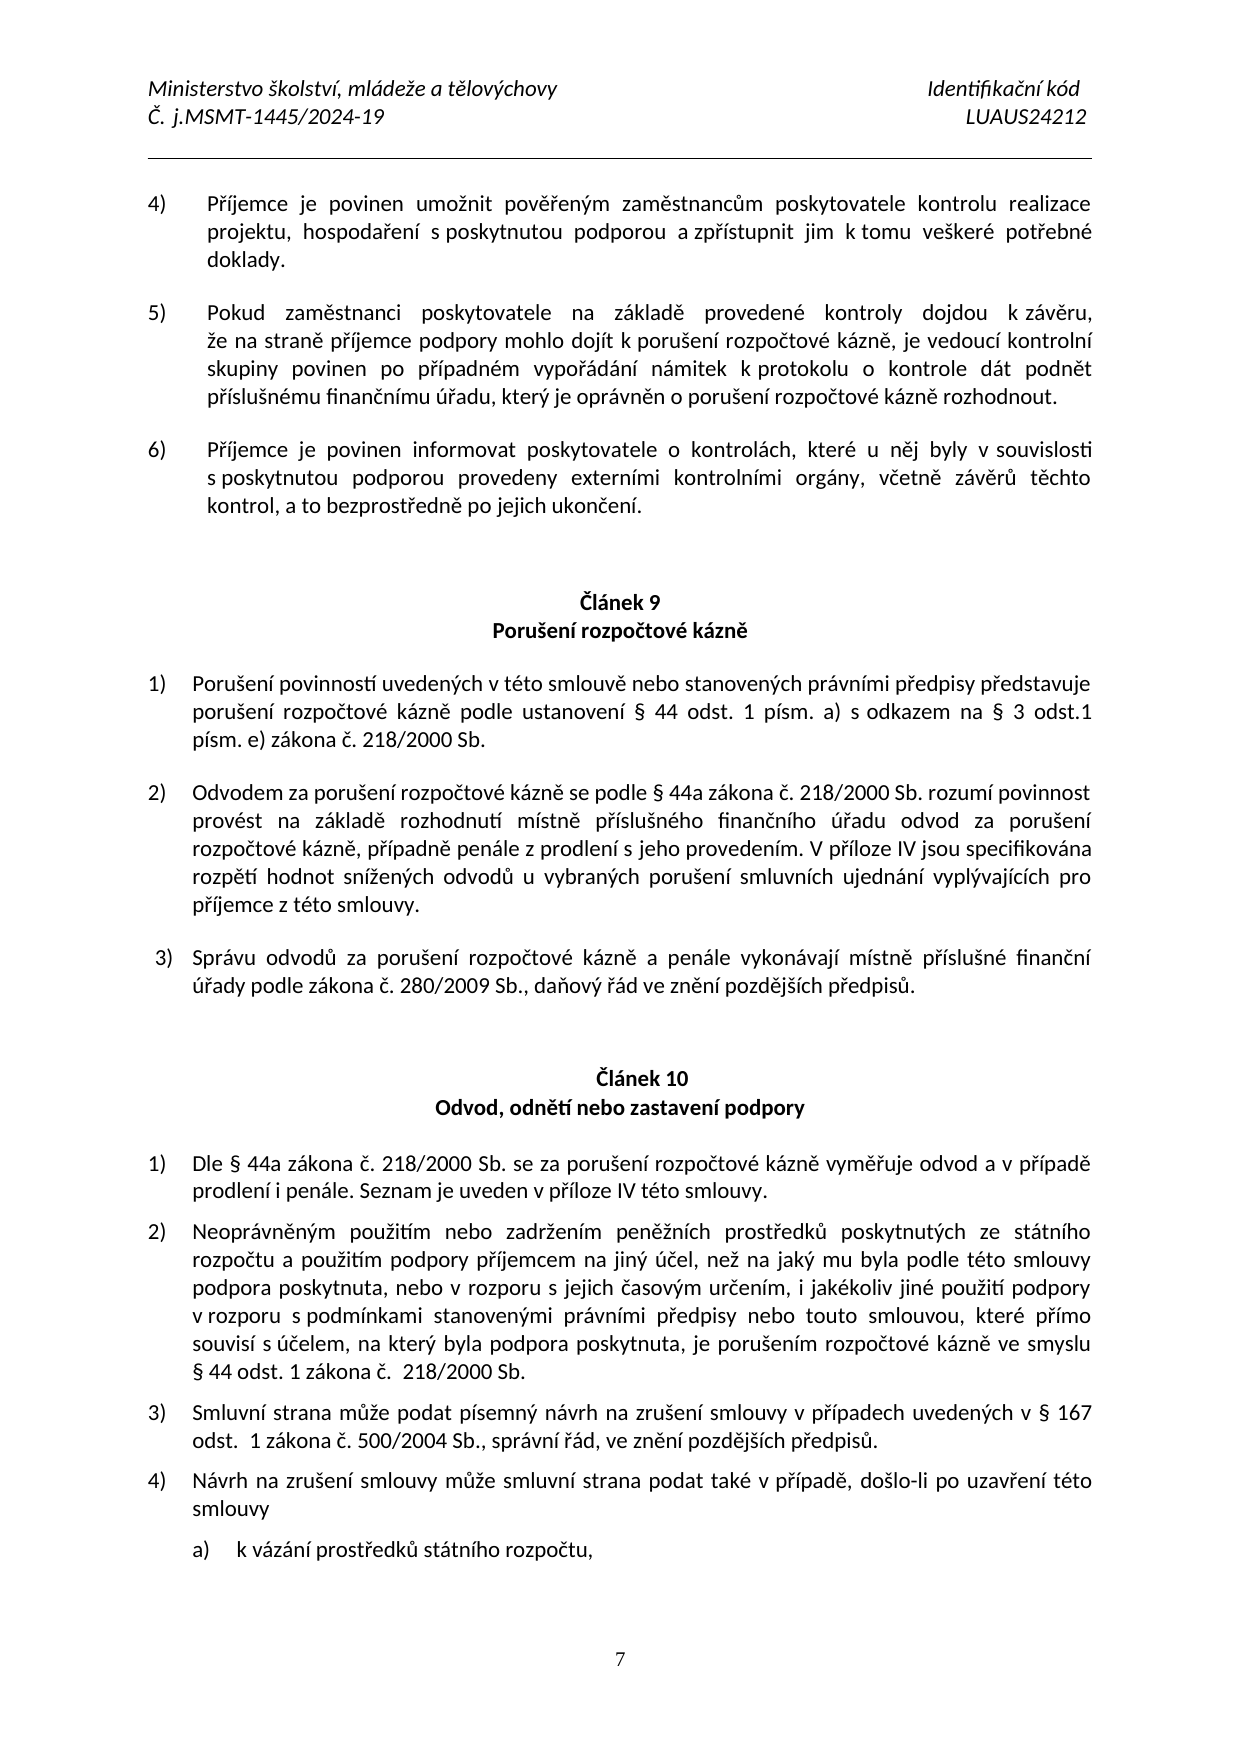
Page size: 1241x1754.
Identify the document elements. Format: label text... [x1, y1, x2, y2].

text Článek 10 [192, 1064, 1092, 1093]
list Příjemce je povinen informovat poskytovatele o kontrolách, které u něj byly v souvislosti s poskytnutou podporou provedeny externími kontrolními orgány, včetně závěrů těchto kontrol, a to bezprostředně po jejich ukončení. [148, 435, 1092, 519]
list Dle § 44a zákona č. 218/2000 Sb. se za porušení rozpočtové kázně vyměřuje odvod a v případě prodlení i penále. Seznam je uveden v příloze IV této smlouvy. [148, 1149, 1092, 1205]
text Článek 9 [148, 588, 1092, 616]
text a) k vázání prostředků státního rozpočtu, [192, 1535, 1092, 1563]
list Návrh na zrušení smlouvy může smluvní strana podat také v případě, došlo-li po uzavření této smlouvy [148, 1466, 1092, 1522]
list Správu odvodů za porušení rozpočtové kázně a penále vykonávají místně příslušné finanční úřady podle zákona č. 280/2009 Sb., daňový řád ve znění pozdějších předpisů. [154, 943, 1092, 999]
list Porušení povinností uvedených v této smlouvě nebo stanovených právními předpisy představuje porušení rozpočtové kázně podle ustanovení § 44 odst. 1 písm. a) s odkazem na § 3 odst.1 písm. e) zákona č. 218/2000 Sb. [148, 669, 1092, 753]
list Odvodem za porušení rozpočtové kázně se podle § 44a zákona č. 218/2000 Sb. rozumí povinnost provést na základě rozhodnutí místně příslušného finančního úřadu odvod za porušení rozpočtové kázně, případně penále z prodlení s jeho provedením. V příloze IV jsou specifikována rozpětí hodnot snížených odvodů u vybraných porušení smluvních ujednání vyplývajících pro příjemce z této smlouvy. [148, 778, 1092, 918]
text Odvod, odnětí nebo zastavení podpory [148, 1093, 1092, 1121]
list Smluvní strana může podat písemný návrh na zrušení smlouvy v případech uvedených v § 167 odst. 1 zákona č. 500/2004 Sb., správní řád, ve znění pozdějších předpisů. [148, 1398, 1092, 1454]
list Příjemce je povinen umožnit pověřeným zaměstnancům poskytovatele kontrolu realizace projektu, hospodaření s poskytnutou podporou a zpřístupnit jim k tomu veškeré potřebné doklady. [148, 189, 1092, 273]
text Porušení rozpočtové kázně [148, 616, 1092, 644]
list Neoprávněným použitím nebo zadržením peněžních prostředků poskytnutých ze státního rozpočtu a použitím podpory příjemcem na jiný účel, než na jaký mu byla podle této smlouvy podpora poskytnuta, nebo v rozporu s jejich časovým určením, i jakékoliv jiné použití podpory v rozporu s podmínkami stanovenými právními předpisy nebo touto smlouvou, které přímo souvisí s účelem, na který byla podpora poskytnuta, je porušením rozpočtové kázně ve smyslu § 44 odst. 1 zákona č. 218/2000 Sb. [148, 1217, 1092, 1385]
list Pokud zaměstnanci poskytovatele na základě provedené kontroly dojdou k závěru, že na straně příjemce podpory mohlo dojít k porušení rozpočtové kázně, je vedoucí kontrolní skupiny povinen po případném vypořádání námitek k protokolu o kontrole dát podnět příslušnému finančnímu úřadu, který je oprávněn o porušení rozpočtové kázně rozhodnout. [148, 298, 1092, 410]
